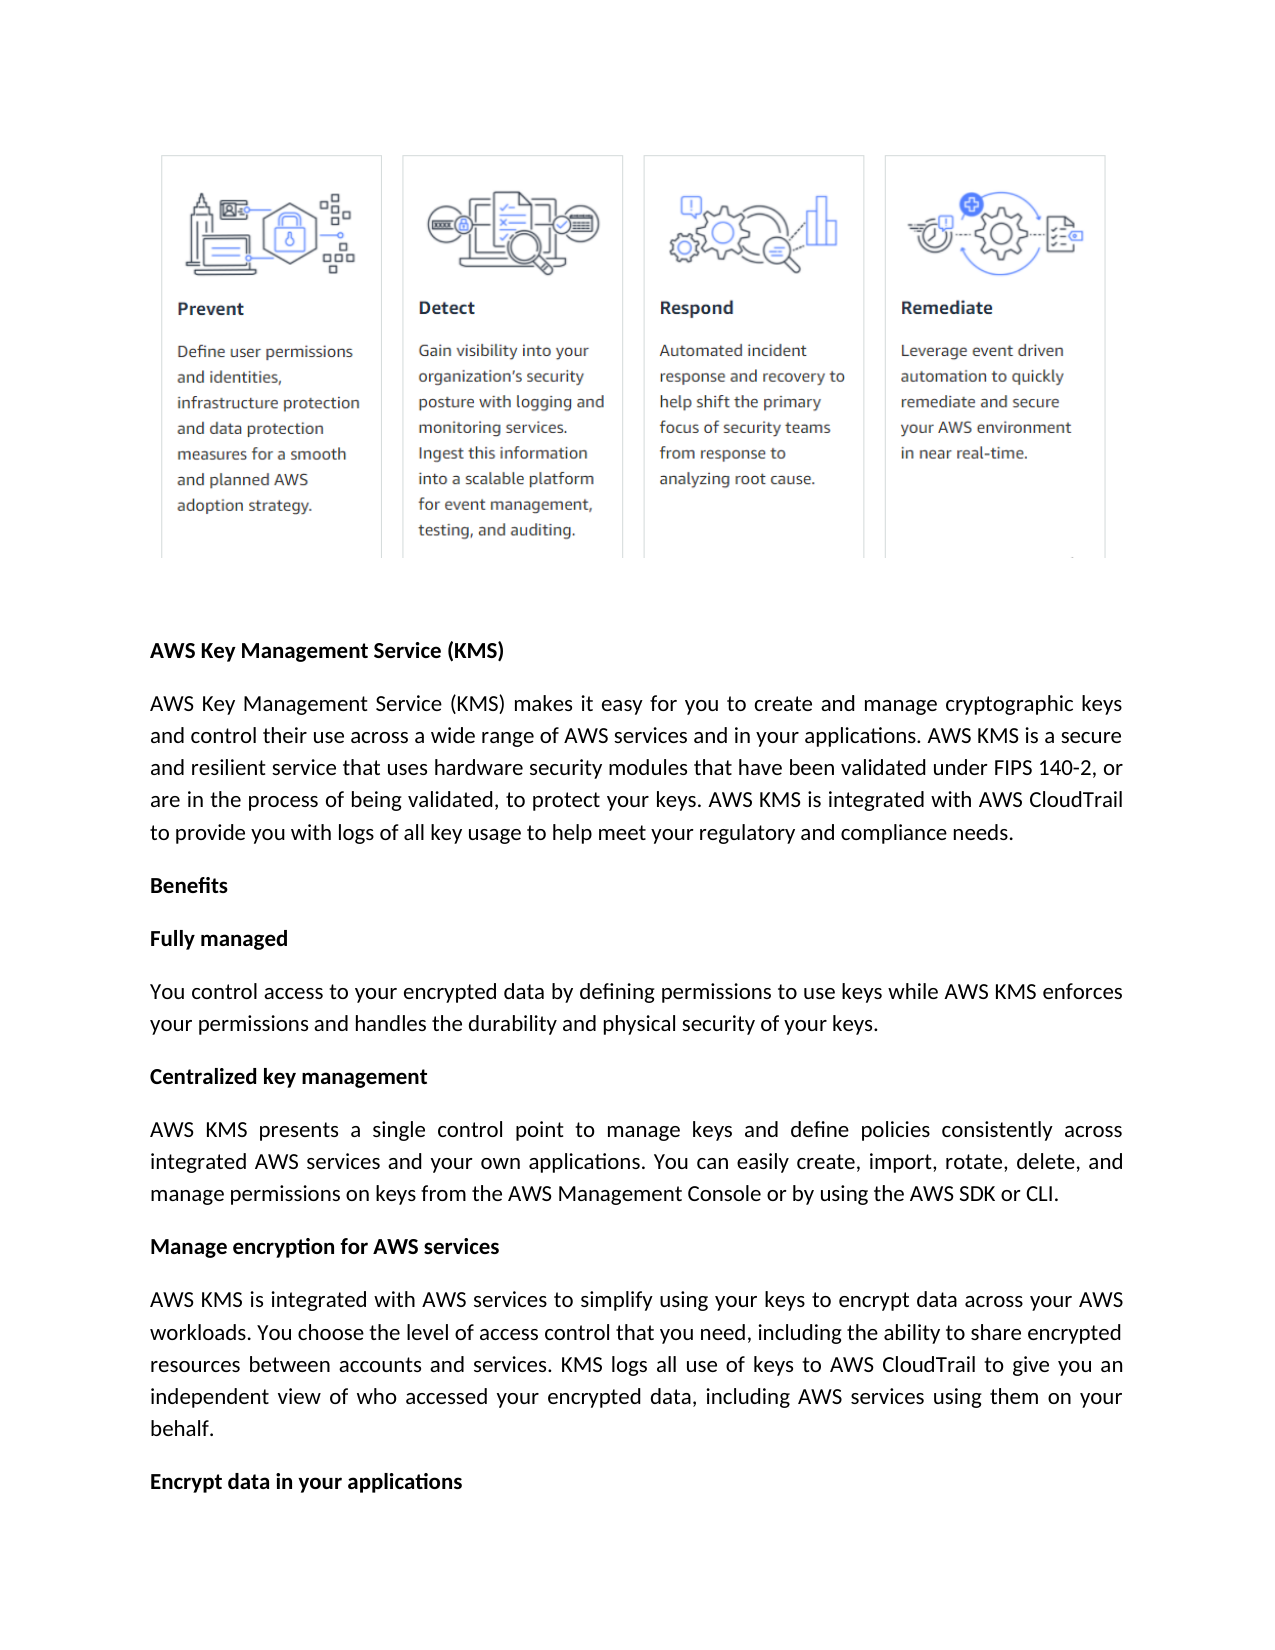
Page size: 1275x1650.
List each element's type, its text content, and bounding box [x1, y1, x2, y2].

text Benefits [150, 871, 1125, 899]
text Manage encryption for AWS services [150, 1232, 1125, 1260]
text You control access to your encrypted data by defining permissions to use keys while AWS KMS enforces your permissions and handles the durability and physical security of your keys. [150, 977, 1125, 1037]
text AWS Key Management Service (KMS) makes it easy for you to create and manage cryptographic keys and control their use across a wide range of AWS services and in your applications. AWS KMS is a secure and resilient service that uses hardware security modules that have been validated under FIPS 140-2, or are in the process of being validated, to protect your keys. AWS KMS is integrated with AWS CloudTrail to provide you with logs of all key usage to help meet your regulatory and compliance needs. [150, 689, 1125, 846]
text AWS KMS is integrated with AWS services to simplify using your keys to encrypt data across your AWS workloads. You choose the level of access control that you need, including the ability to share encrypted resources between accounts and services. KMS logs all use of keys to AWS CloudTrail to give you an independent view of who accessed your encrypted data, including AWS services using them on your behalf. [150, 1285, 1125, 1442]
text Encrypt data in your applications [150, 1467, 1125, 1495]
text Centralized key management [150, 1062, 1125, 1090]
text Fully managed [150, 924, 1125, 952]
text AWS KMS presents a single control point to manage keys and define policies consistently across integrated AWS services and your own applications. You can easily create, import, rotate, delete, and manage permissions on keys from the AWS Management Console or by using the AWS SDK or CLI. [150, 1115, 1125, 1207]
text AWS Key Management Service (KMS) [150, 636, 1125, 664]
picture [150, 150, 1125, 558]
